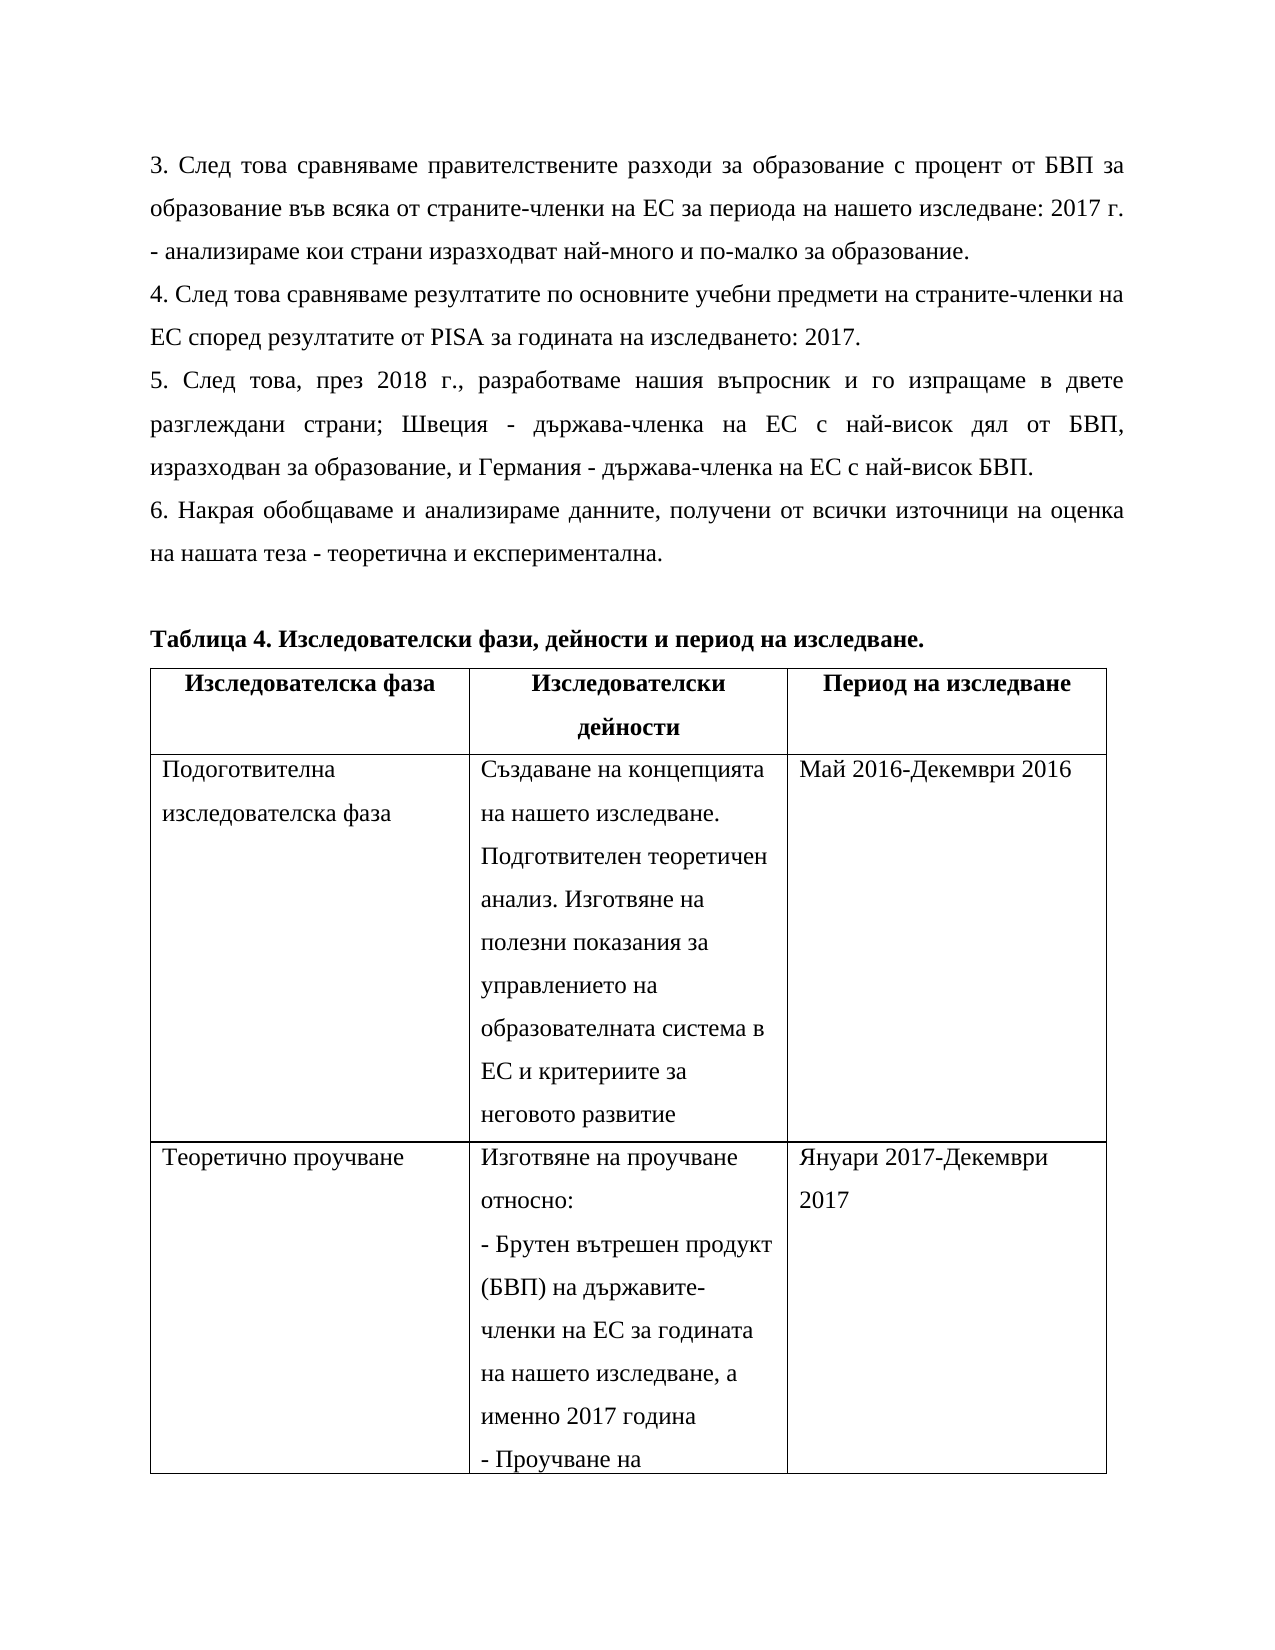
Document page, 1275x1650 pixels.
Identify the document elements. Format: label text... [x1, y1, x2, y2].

text 6. Накрая обобщаваме и анализираме данните, получени от всички източници на оценка на нашата теза - теоретична и експериментална. [150, 495, 1125, 567]
text 3. След това сравняваме правителствените разходи за образование с процент от БВП за образование във всяка от страните-членки на ЕС за периода на нашето изследване: 2017 г. - анализираме кои страни изразходват най-много и по-малко за образование. [150, 150, 1125, 265]
table_cell Май 2016-Декември 2016 [788, 755, 1106, 1141]
text 4. След това сравняваме резултатите по основните учебни предмети на страните-членки на ЕС според резултатите от PISA за годината на изследването: 2017. [150, 279, 1125, 351]
table_header Период на изследване [788, 669, 1106, 753]
table_header Изследователски дейности [470, 669, 787, 753]
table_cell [788, 1143, 1106, 1473]
text 5. След това, през 2018 г., разработваме нашия въпросник и го изпращаме в двете разглеждани страни; Швеция - държава-членка на ЕС с най-висок дял от БВП, изразходван за образование, и Германия - държава-членка на ЕС с най-висок БВП. [150, 366, 1125, 481]
text Таблица 4. Изследователски фази, дейности и период на изследване. [150, 624, 1125, 653]
table_header Изследователска фаза [151, 669, 469, 753]
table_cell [151, 1143, 469, 1473]
table_cell Създаване на концепцията на нашето изследване. Подготвителен теоретичен анализ. Изготвяне на полезни показания за управлението на образователната система в ЕС и критериите за неговото развитие [470, 755, 787, 1141]
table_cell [470, 1143, 787, 1473]
table_cell Подоготвителна изследователска фаза [151, 755, 469, 1141]
